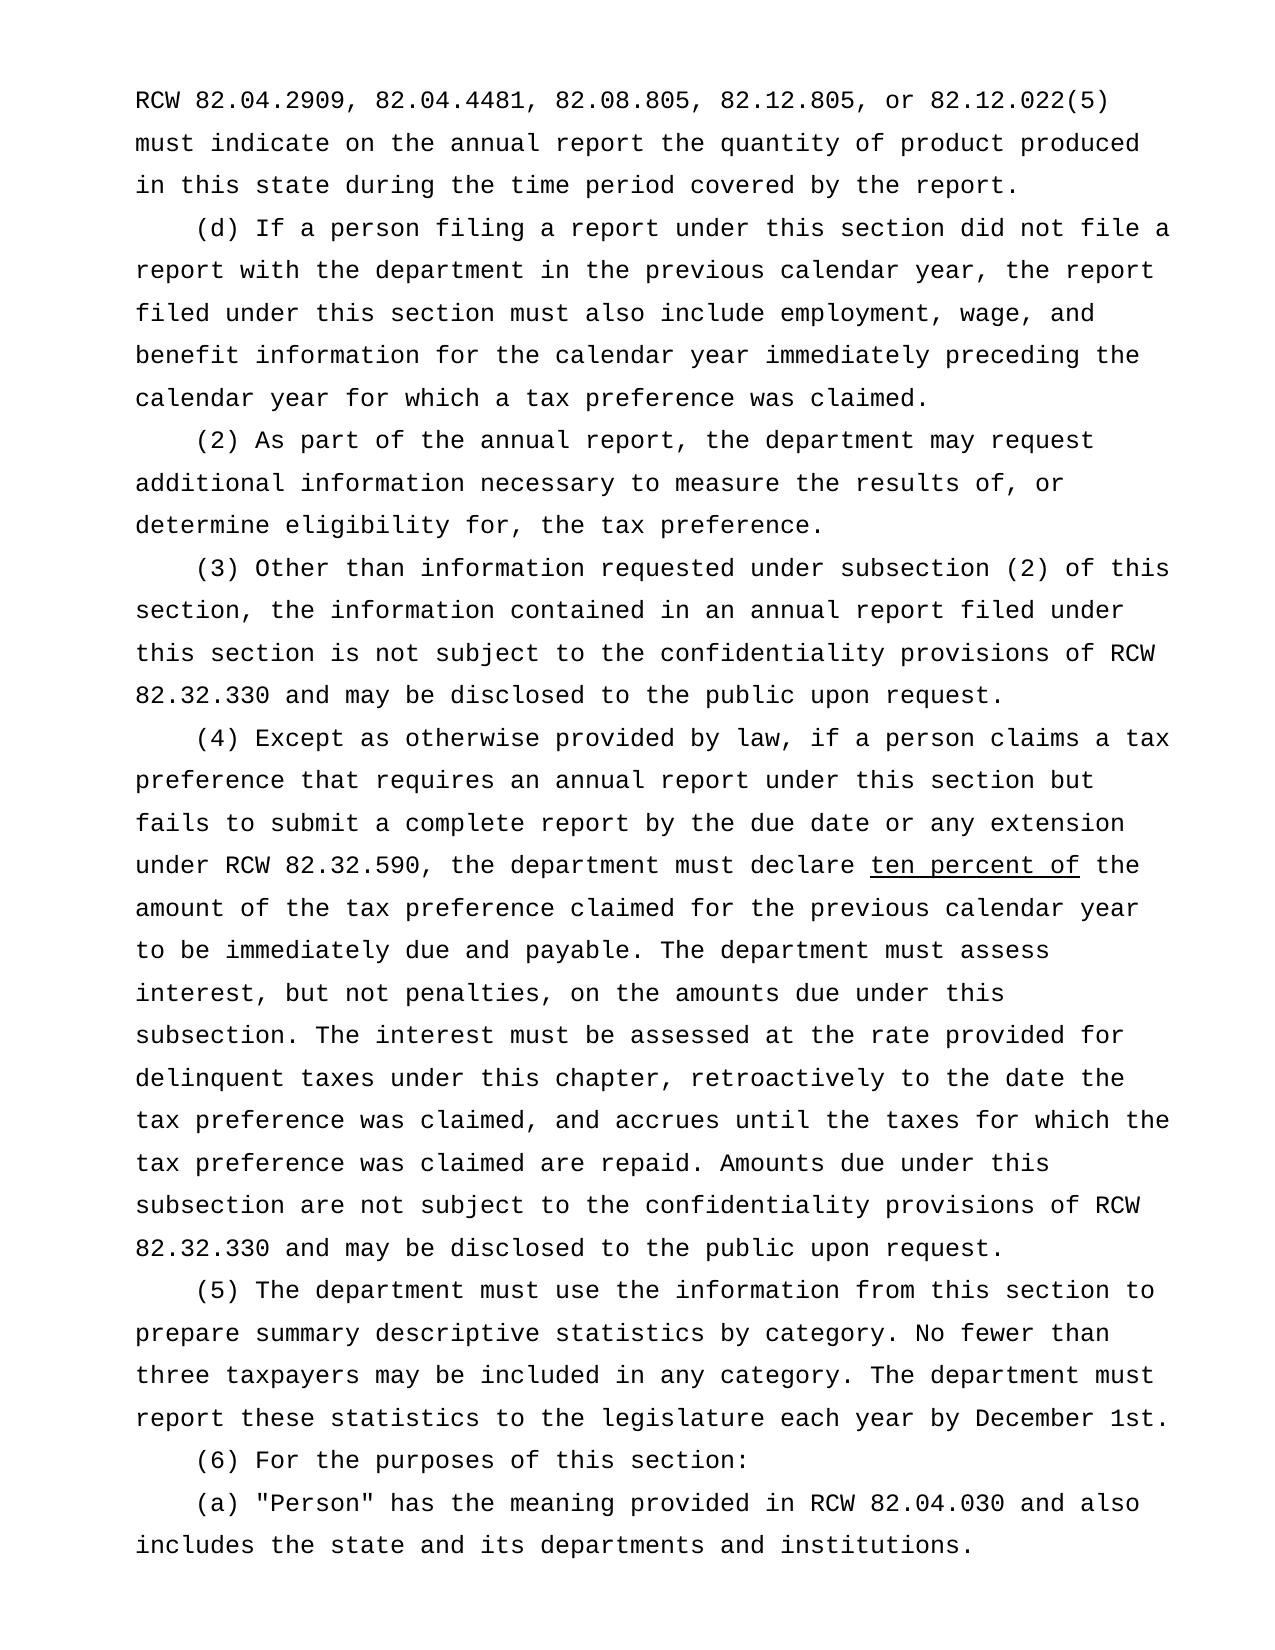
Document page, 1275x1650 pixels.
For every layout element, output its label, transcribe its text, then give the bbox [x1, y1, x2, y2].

text (5) The department must use the information from this section to prepare summary descriptive statistics by category. No fewer than three taxpayers may be included in any category. The department must report these statistics to the legislature each year by December 1st. [135, 1265, 1170, 1435]
text (a) "Person" has the meaning provided in RCW 82.04.030 and also includes the state and its departments and institutions. [135, 1477, 1170, 1562]
text (2) As part of the annual report, the department may request additional information necessary to measure the results of, or determine eligibility for, the tax preference. [135, 415, 1170, 542]
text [135, 75, 1170, 202]
text (4) Except as otherwise provided by law, if a person claims a tax preference that requires an annual report under this section but fails to submit a complete report by the due date or any extension under RCW 82.32.590, the department must declare ten percent of the amount of the tax preference claimed for the previous calendar year to be immediately due and payable. The department must assess interest, but not penalties, on the amounts due under this subsection. The interest must be assessed at the rate provided for delinquent taxes under this chapter, retroactively to the date the tax preference was claimed, and accrues until the taxes for which the tax preference was claimed are repaid. Amounts due under this subsection are not subject to the confidentiality provisions of RCW 82.32.330 and may be disclosed to the public upon request. [135, 712, 1170, 1265]
text (d) If a person filing a report under this section did not file a report with the department in the previous calendar year, the report filed under this section must also include employment, wage, and benefit information for the calendar year immediately preceding the calendar year for which a tax preference was claimed. [135, 202, 1170, 415]
text (6) For the purposes of this section: [135, 1435, 1170, 1477]
text (3) Other than information requested under subsection (2) of this section, the information contained in an annual report filed under this section is not subject to the confidentiality provisions of RCW 82.32.330 and may be disclosed to the public upon request. [135, 542, 1170, 712]
